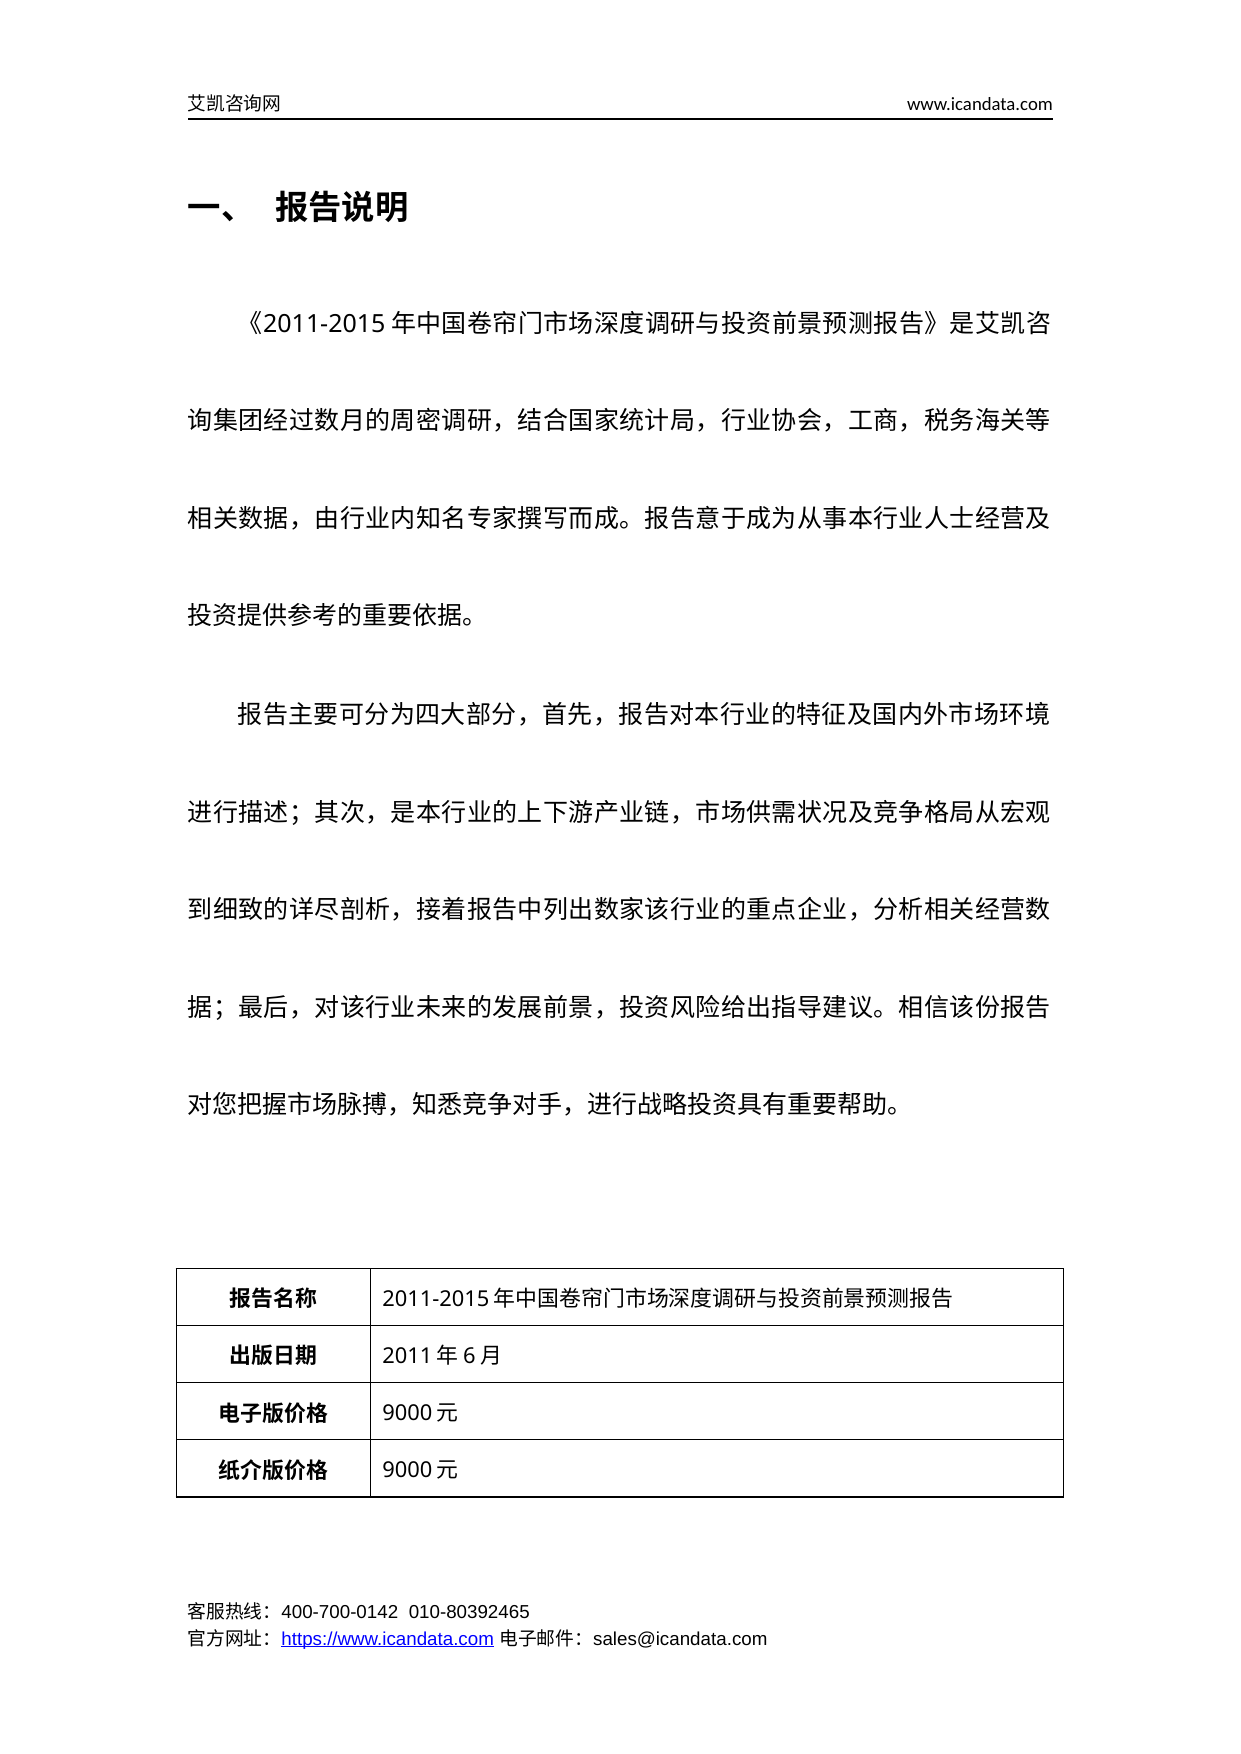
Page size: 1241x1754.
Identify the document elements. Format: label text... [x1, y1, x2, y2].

table_cell 2011年6月 [371, 1326, 1063, 1382]
table_cell 9000元 [371, 1383, 1063, 1439]
table_cell 出版日期 [177, 1326, 370, 1382]
text 《2011-2015年中国卷帘门市场深度调研与投资前景预测报告》是艾凯咨询集团经过数月的周密调研，结合国家统计局，行业协会，工商，税务海关等相关数据，由行业内知名专家撰写而成。报告意于成为从事本行业人士经营及投资提供参考的重要依据。 [187, 289, 1053, 646]
table_header 报告名称 [177, 1269, 370, 1325]
table_cell 纸介版价格 [177, 1440, 370, 1496]
table_header 2011-2015年中国卷帘门市场深度调研与投资前景预测报告 [371, 1269, 1063, 1325]
text 报告主要可分为四大部分，首先，报告对本行业的特征及国内外市场环境进行描述；其次，是本行业的上下游产业链，市场供需状况及竞争格局从宏观到细致的详尽剖析，接着报告中列出数家该行业的重点企业，分析相关经营数据；最后，对该行业未来的发展前景，投资风险给出指导建议。相信该份报告对您把握市场脉搏，知悉竞争对手，进行战略投资具有重要帮助。 [187, 681, 1053, 1136]
subtitle 报告说明 [187, 172, 1053, 237]
table_cell 电子版价格 [177, 1383, 370, 1439]
table_cell 9000元 [371, 1440, 1063, 1496]
